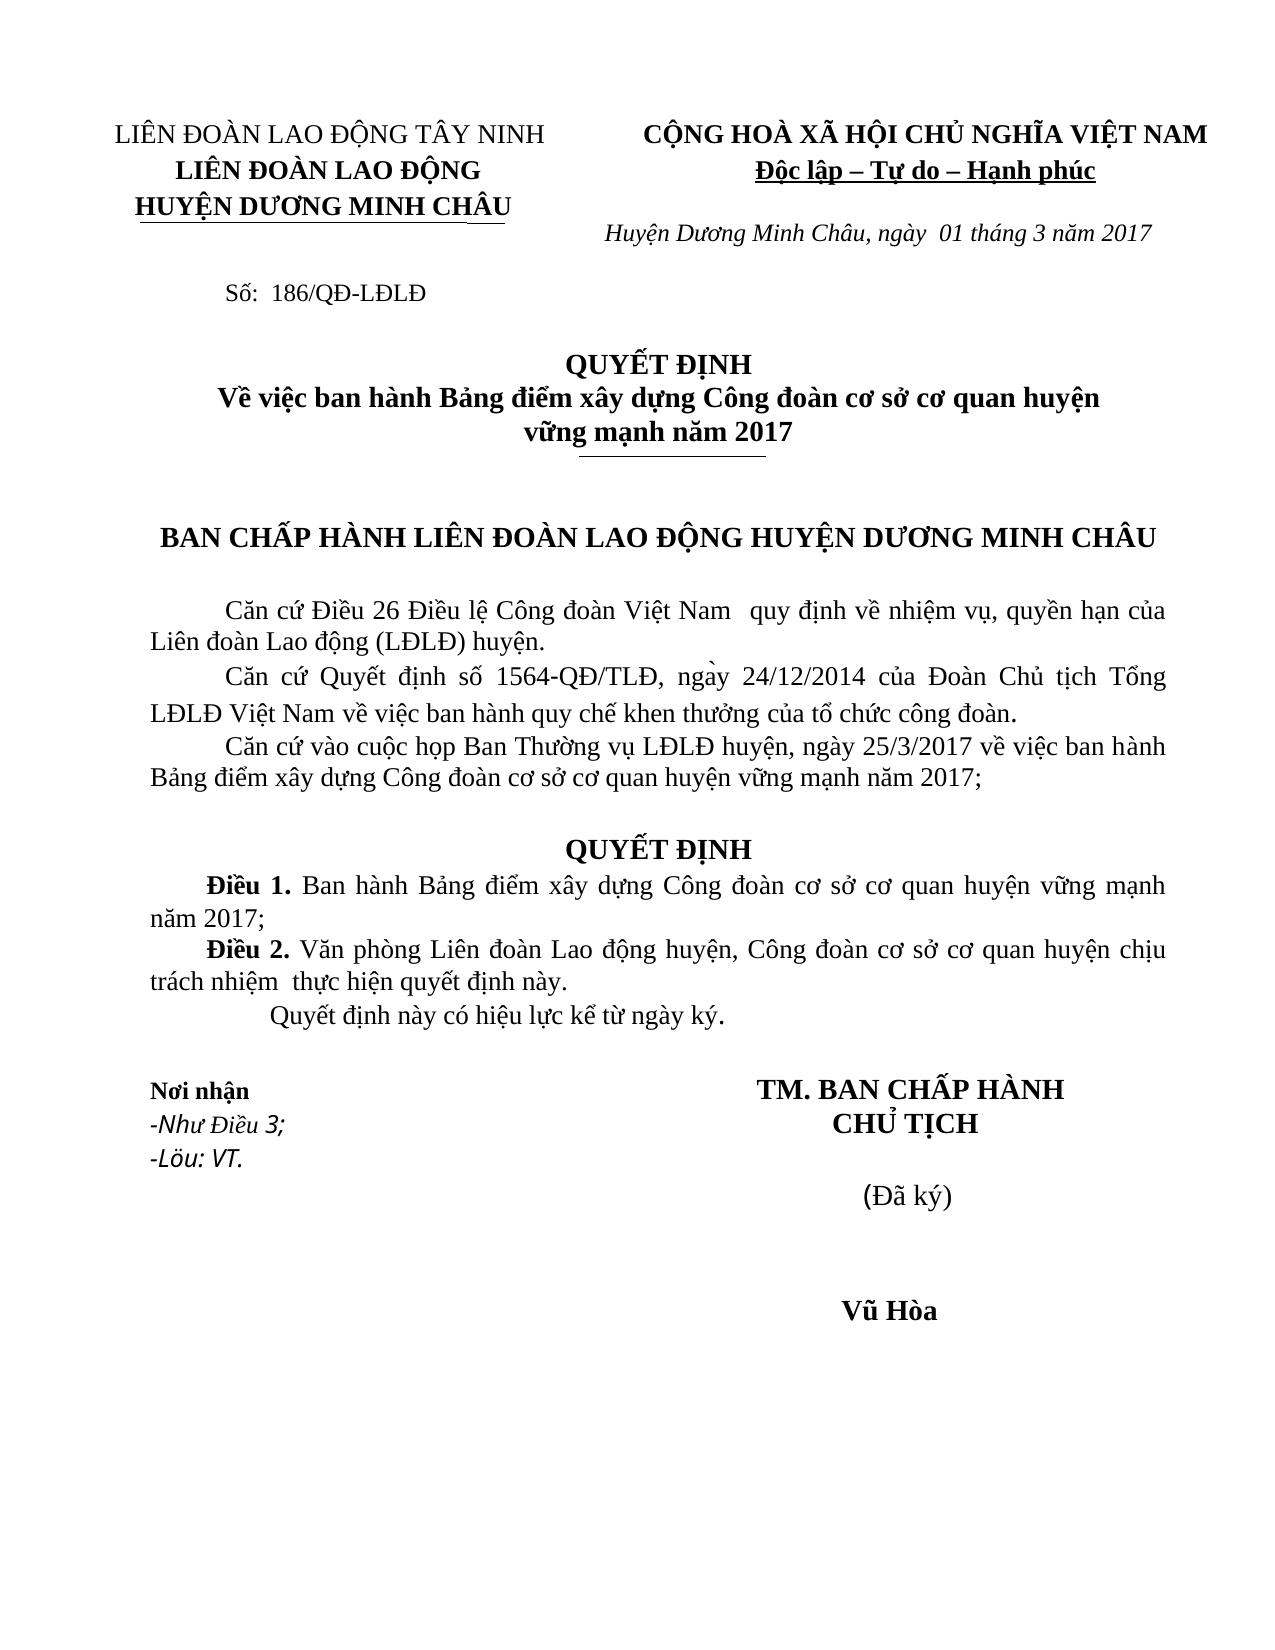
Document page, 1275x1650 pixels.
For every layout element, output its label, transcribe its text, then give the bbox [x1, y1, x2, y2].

text Vũ Hòa [675, 1293, 1167, 1327]
text vững mạnh năm 2017 [150, 414, 1167, 447]
text BAN CHẤP HÀNH LIÊN ĐOÀN LAO ĐỘNG HUYỆN DƯƠNG MINH CHÂU [150, 521, 1167, 554]
text Căn cứ Quyết định số 1564-QĐ/TLĐ, ngày 24/12/2014 của Đoàn Chủ tịch Tổng LĐLĐ Việt Nam về việc ban hành quy chế khen thưởng của tổ chức công đoàn. [150, 656, 1167, 730]
text (Đã ký) [150, 1174, 1167, 1214]
text Số: 186/QĐ-LĐLĐ [150, 278, 1167, 307]
text Căn cứ vào cuộc họp Ban Thường vụ LĐLĐ huyện, ngày 25/3/2017 về việc ban hành Bảng điểm xây dựng Công đoàn cơ sở cơ quan huyện vững mạnh năm 2017; [150, 730, 1167, 792]
text -Như Điều 3; CHỦ TỊCH [150, 1106, 1167, 1140]
text Điều 1. Ban hành Bảng điểm xây dựng Công đoàn cơ sở cơ quan huyện vững mạnh năm 2017; [150, 865, 1167, 933]
text Điều 2. Văn phòng Liên đoàn Lao động huyện, Công đoàn cơ sở cơ quan huyện chịu trách nhiệm thực hiện quyết định này. [150, 933, 1167, 996]
text QUYẾT ĐỊNH [150, 832, 1167, 865]
text Nơi nhận TM. BAN CHẤP HÀNH [150, 1072, 1167, 1106]
table_header LIÊN ĐOÀN LAO ĐỘNG TÂY NINH LIÊN ĐOÀN LAO ĐỘNG HUYỆN DƯƠNG MINH CHÂU [103, 118, 593, 278]
text Căn cứ Điều 26 Điều lệ Công đoàn Việt Nam quy định về nhiệm vụ, quyền hạn của Liên đoàn Lao động (LĐLĐ) huyện. [150, 594, 1167, 656]
text Về việc ban hành Bảng điểm xây dựng Công đoàn cơ sở cơ quan huyện [150, 380, 1167, 414]
table_header CỘNG HOÀ XÃ HỘI CHỦ NGHĨA VIỆT NAM Độc lập – Tự do – Hạnh phúc Huyện Dương Minh Châu, ngày 01 tháng 3 năm 2017 [593, 118, 1257, 278]
text Quyết định này có hiệu lực kể từ ngày ký. [150, 996, 1167, 1033]
subtitle QUYẾT ĐỊNH [150, 347, 1167, 380]
text -Löu: VT. [150, 1140, 1167, 1174]
